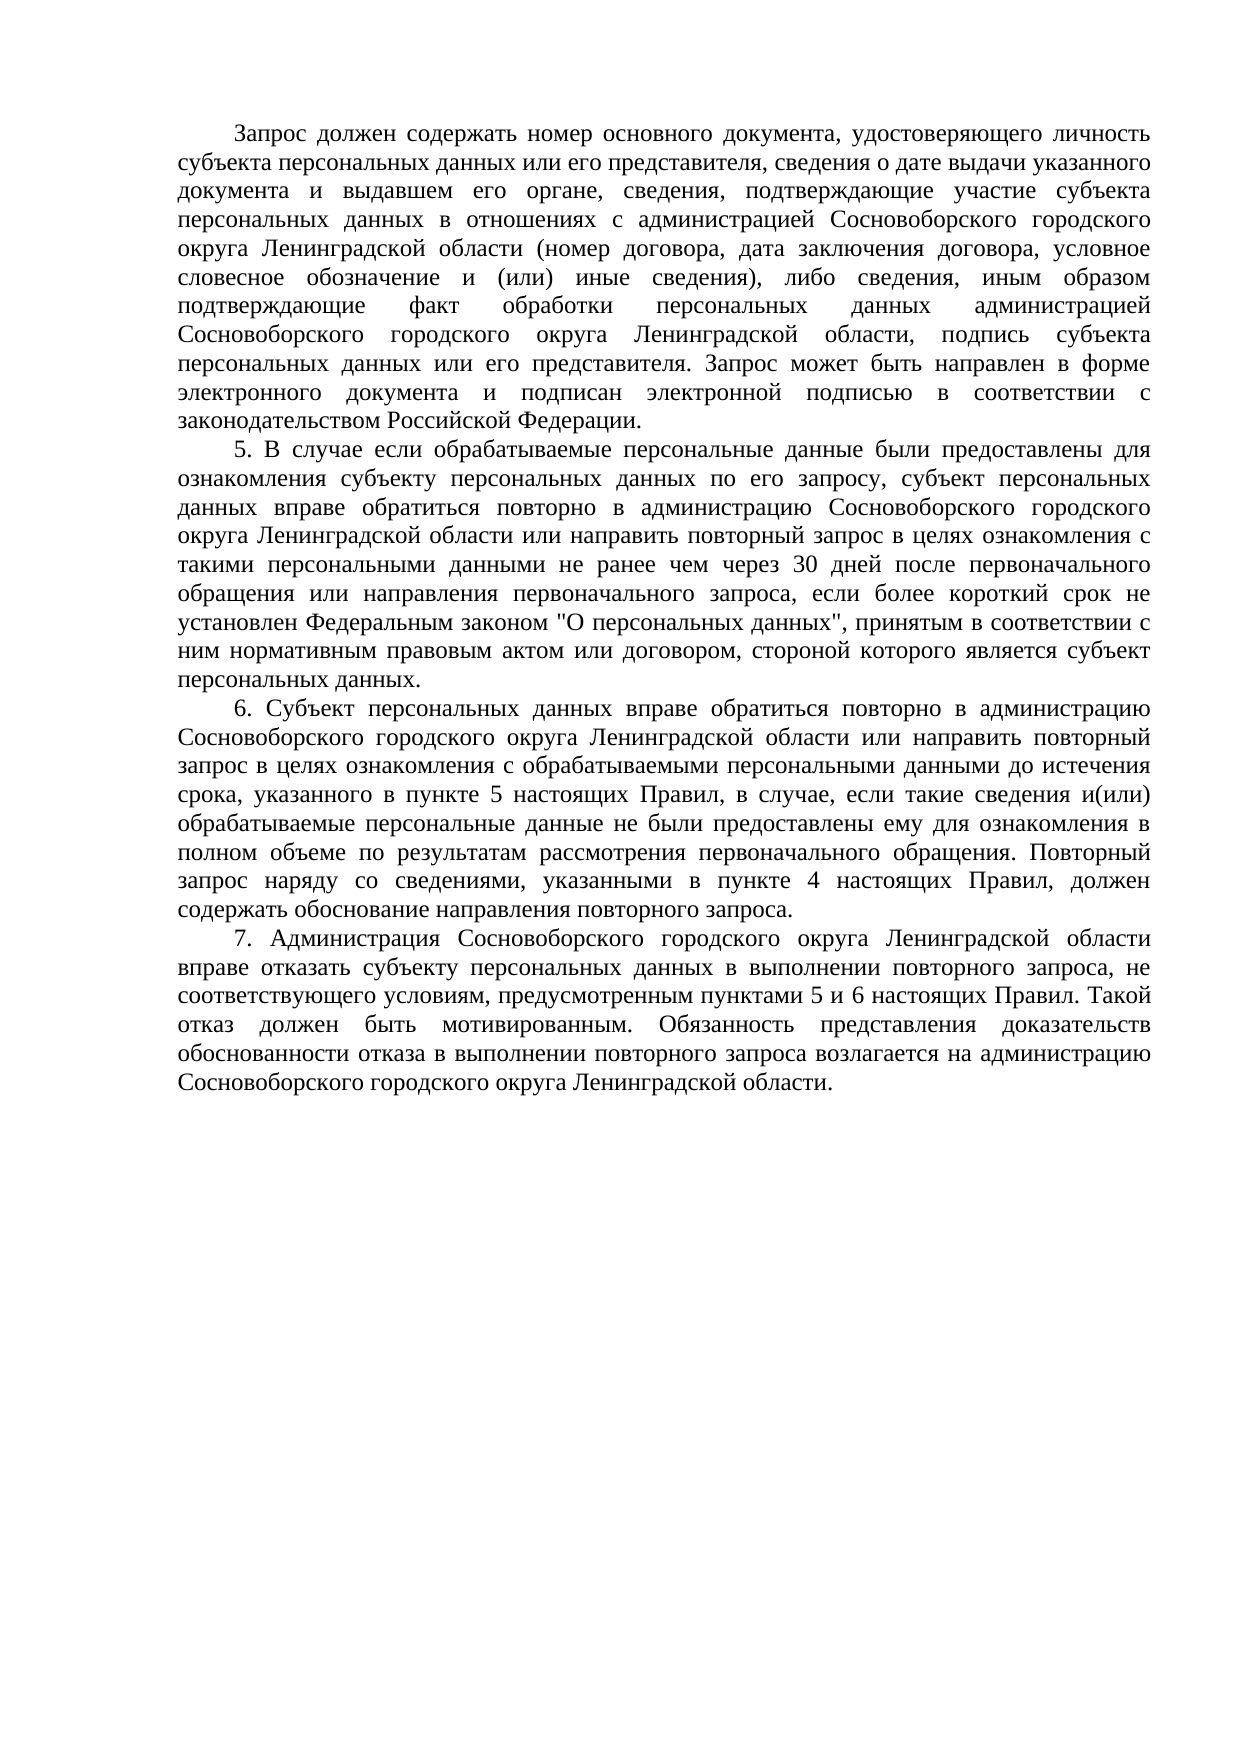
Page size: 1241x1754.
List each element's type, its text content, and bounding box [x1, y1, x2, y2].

text 7. Администрация Сосновоборского городского округа Ленинградской области вправе отказать субъекту персональных данных в выполнении повторного запроса, не соответствующего условиям, предусмотренным пунктами 5 и 6 настоящих Правил. Такой отказ должен быть мотивированным. Обязанность представления доказательств обоснованности отказа в выполнении повторного запроса возлагается на администрацию Сосновоборского городского округа Ленинградской области. [177, 923, 1152, 1096]
text 6. Субъект персональных данных вправе обратиться повторно в администрацию Сосновоборского городского округа Ленинградской области или направить повторный запрос в целях ознакомления с обрабатываемыми персональными данными до истечения срока, указанного в пункте 5 настоящих Правил, в случае, если такие сведения и(или) обрабатываемые персональные данные не были предоставлены ему для ознакомления в полном объеме по результатам рассмотрения первоначального обращения. Повторный запрос наряду со сведениями, указанными в пункте 4 настоящих Правил, должен содержать обоснование направления повторного запроса. [177, 693, 1152, 923]
text 5. В случае если обрабатываемые персональные данные были предоставлены для ознакомления субъекту персональных данных по его запросу, субъект персональных данных вправе обратиться повторно в администрацию Сосновоборского городского округа Ленинградской области или направить повторный запрос в целях ознакомления с такими персональными данными не ранее чем через 30 дней после первоначального обращения или направления первоначального запроса, если более короткий срок не установлен Федеральным законом "О персональных данных", принятым в соответствии с ним нормативным правовым актом или договором, стороной которого является субъект персональных данных. [177, 434, 1152, 693]
text Запрос должен содержать номер основного документа, удостоверяющего личность субъекта персональных данных или его представителя, сведения о дате выдачи указанного документа и выдавшем его органе, сведения, подтверждающие участие субъекта персональных данных в отношениях с администрацией Сосновоборского городского округа Ленинградской области (номер договора, дата заключения договора, условное словесное обозначение и (или) иные сведения), либо сведения, иным образом подтверждающие факт обработки персональных данных администрацией Сосновоборского городского округа Ленинградской области, подпись субъекта персональных данных или его представителя. Запрос может быть направлен в форме электронного документа и подписан электронной подписью в соответствии с законодательством Российской Федерации. [177, 118, 1152, 434]
